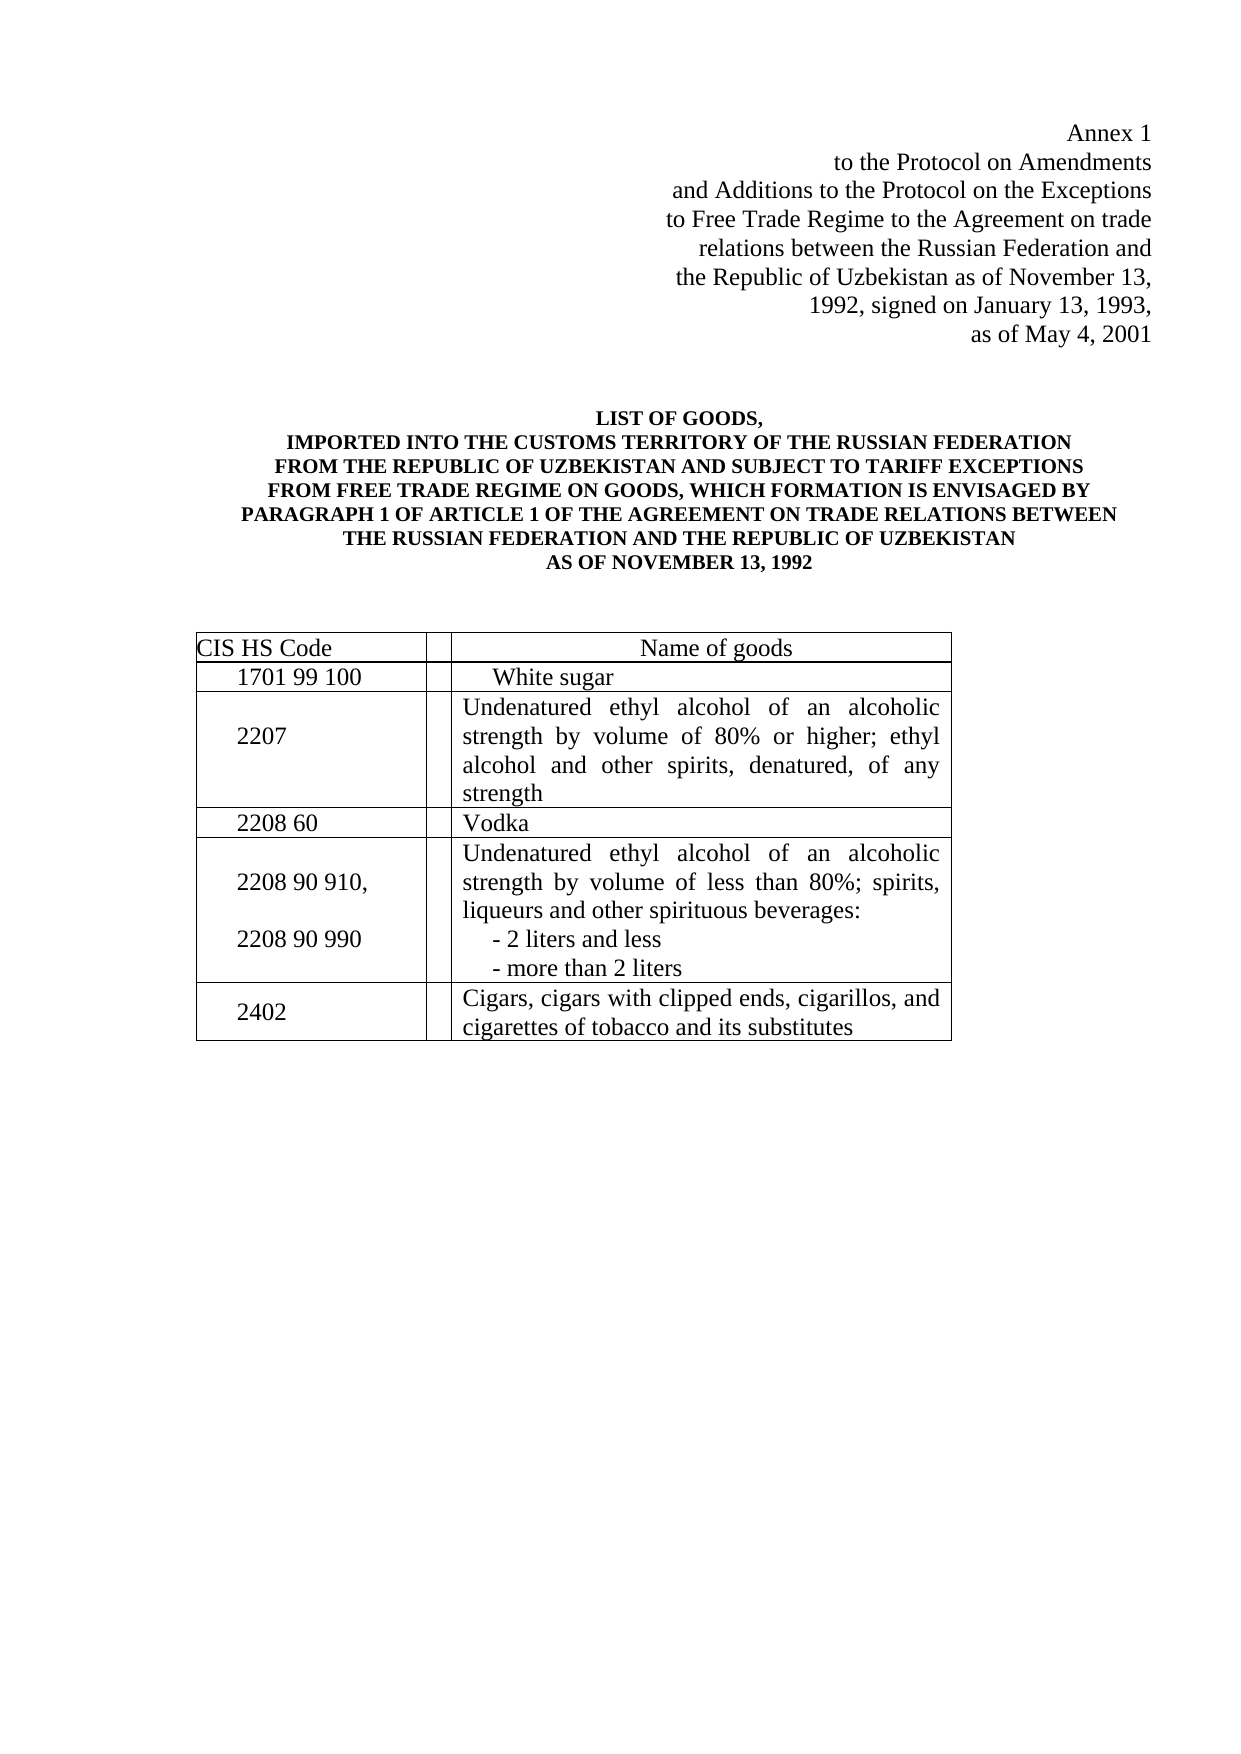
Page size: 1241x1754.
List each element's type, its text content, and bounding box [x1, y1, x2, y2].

text paragraph 1 of article 1 of the agreement ON TRADE RELATIONS between [207, 502, 1152, 526]
table_cell Undenatured ethyl alcohol of an alcoholic strength by volume of 80% or higher; ethyl alcohol and other spirits, denatured, of any strength [452, 692, 951, 807]
table_cell 2207 [197, 692, 426, 807]
text from free trade regime on goods, which formation is envisaged by [207, 478, 1152, 502]
text list of goods, [207, 406, 1152, 430]
table_cell 2402 [197, 983, 426, 1040]
table_cell [427, 983, 451, 1040]
table_header CIS HS Code [197, 633, 426, 661]
text as of NOVEMBER 13, 1992 [207, 550, 1152, 574]
table_cell [427, 663, 451, 691]
table_cell Cigars, cigars with clipped ends, cigarillos, and cigarettes of tobacco and its substitutes [452, 983, 951, 1040]
table_cell [427, 692, 451, 807]
table_cell Undenatured ethyl alcohol of an alcoholic strength by volume of less than 80%; spirits, liqueurs and other spirituous beverages: - and less - more than [452, 838, 951, 982]
table_cell [427, 808, 451, 837]
table_cell Vodka [452, 808, 951, 837]
text Annex 1 [646, 118, 1152, 147]
text the russian federation and the republic of UZBEKISTAN [207, 526, 1152, 550]
table_header Name of goods [452, 633, 951, 661]
table_header [427, 633, 451, 661]
text imported into the customs territory of the russian federation [207, 430, 1152, 454]
text as of May 4, 2001 [646, 319, 1152, 348]
text to the Protocol on Amendments [646, 147, 1152, 176]
table_cell 2208 60 [197, 808, 426, 837]
text to Free Trade Regime to the Agreement on trade relations between the Russian Federation and [646, 204, 1152, 262]
text the Republic of Uzbekistan as of November 13, 1992, signed on January 13, 1993, [646, 262, 1152, 319]
table_cell 2208 90 910, 2208 90 990 [197, 838, 426, 982]
text and Additions to the Protocol on the Exceptions [646, 176, 1152, 204]
table_cell 1701 99 100 [197, 663, 426, 691]
text from the republic of UZBEKISTAN and subject to tariff exceptions [207, 454, 1152, 478]
table_cell [427, 838, 451, 982]
table_cell White sugar [452, 663, 951, 691]
